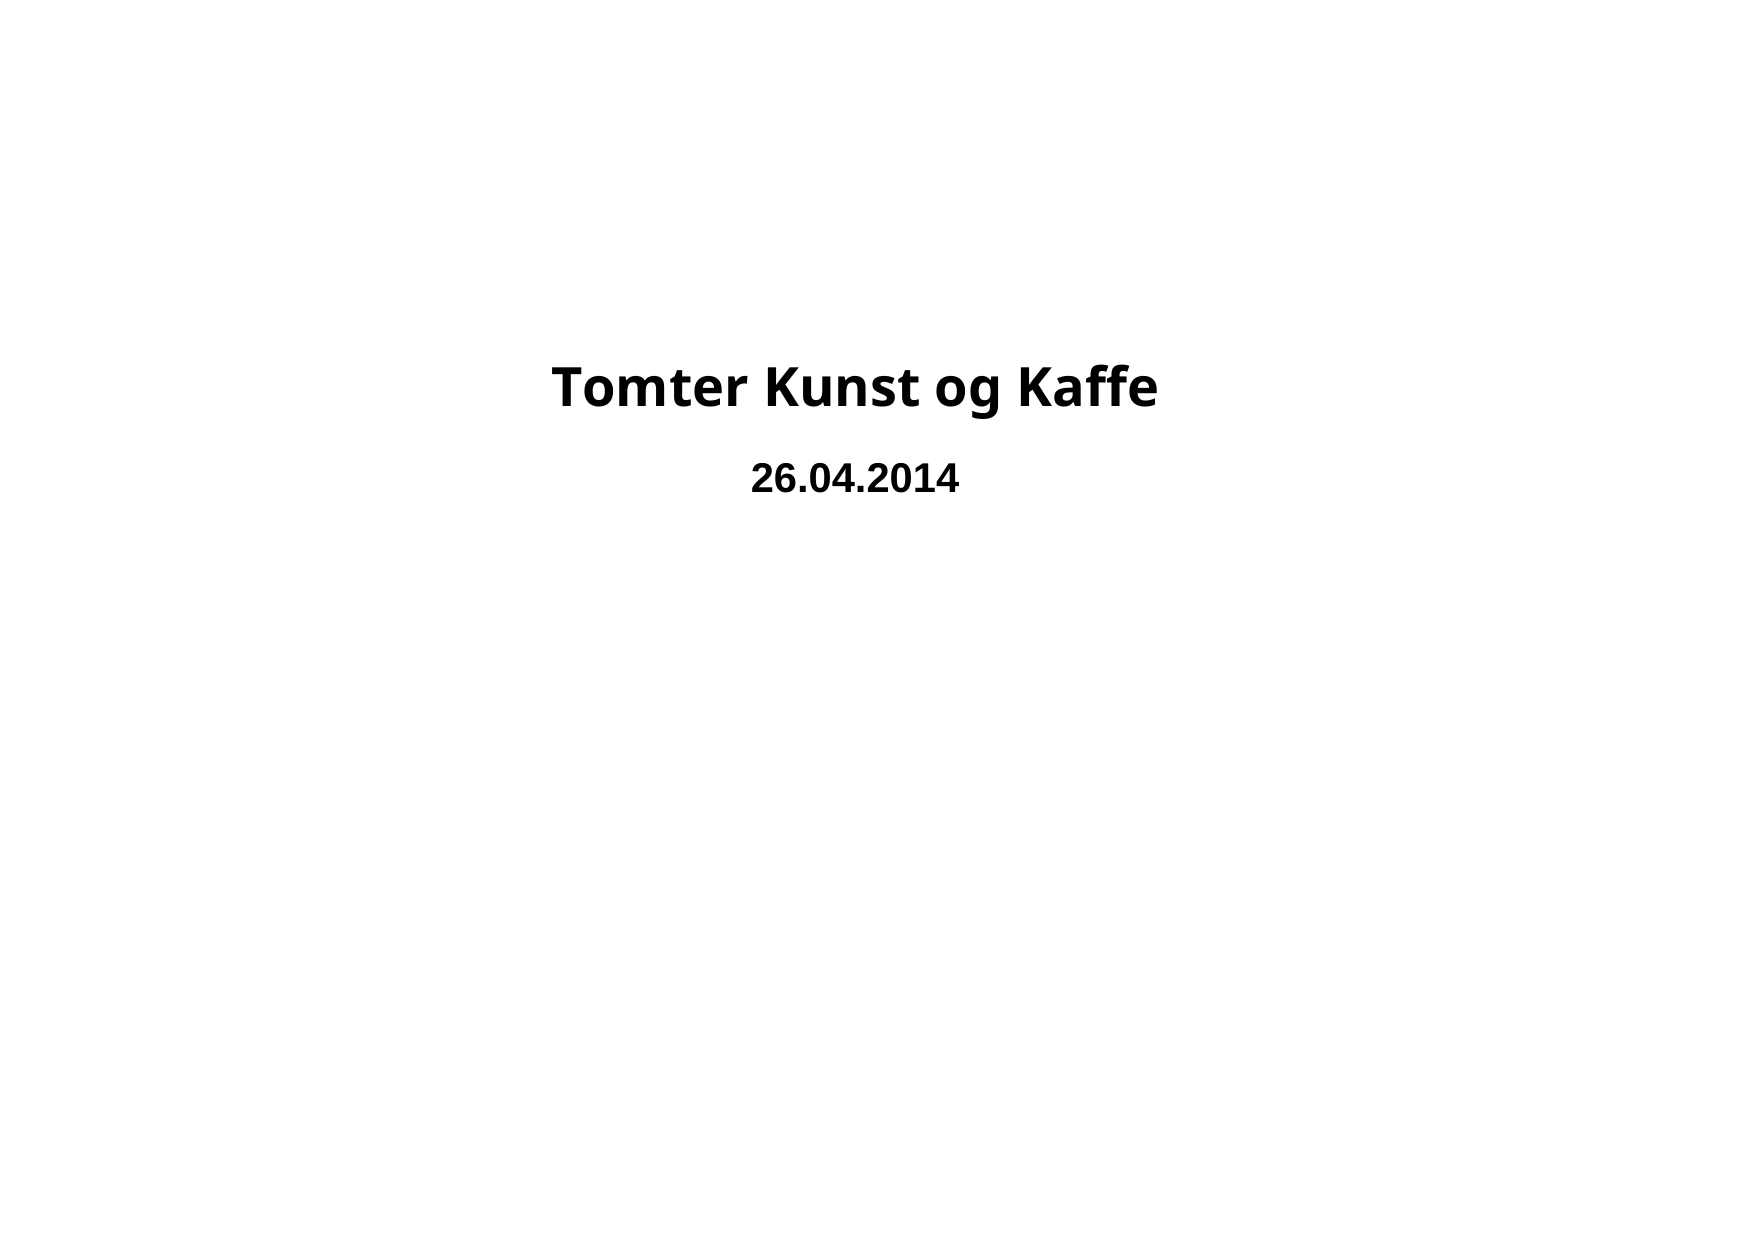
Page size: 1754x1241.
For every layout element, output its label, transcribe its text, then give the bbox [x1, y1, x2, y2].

text Tomter Kunst og Kaffe [103, 348, 1606, 422]
text 26.04.2014 [103, 454, 1606, 502]
